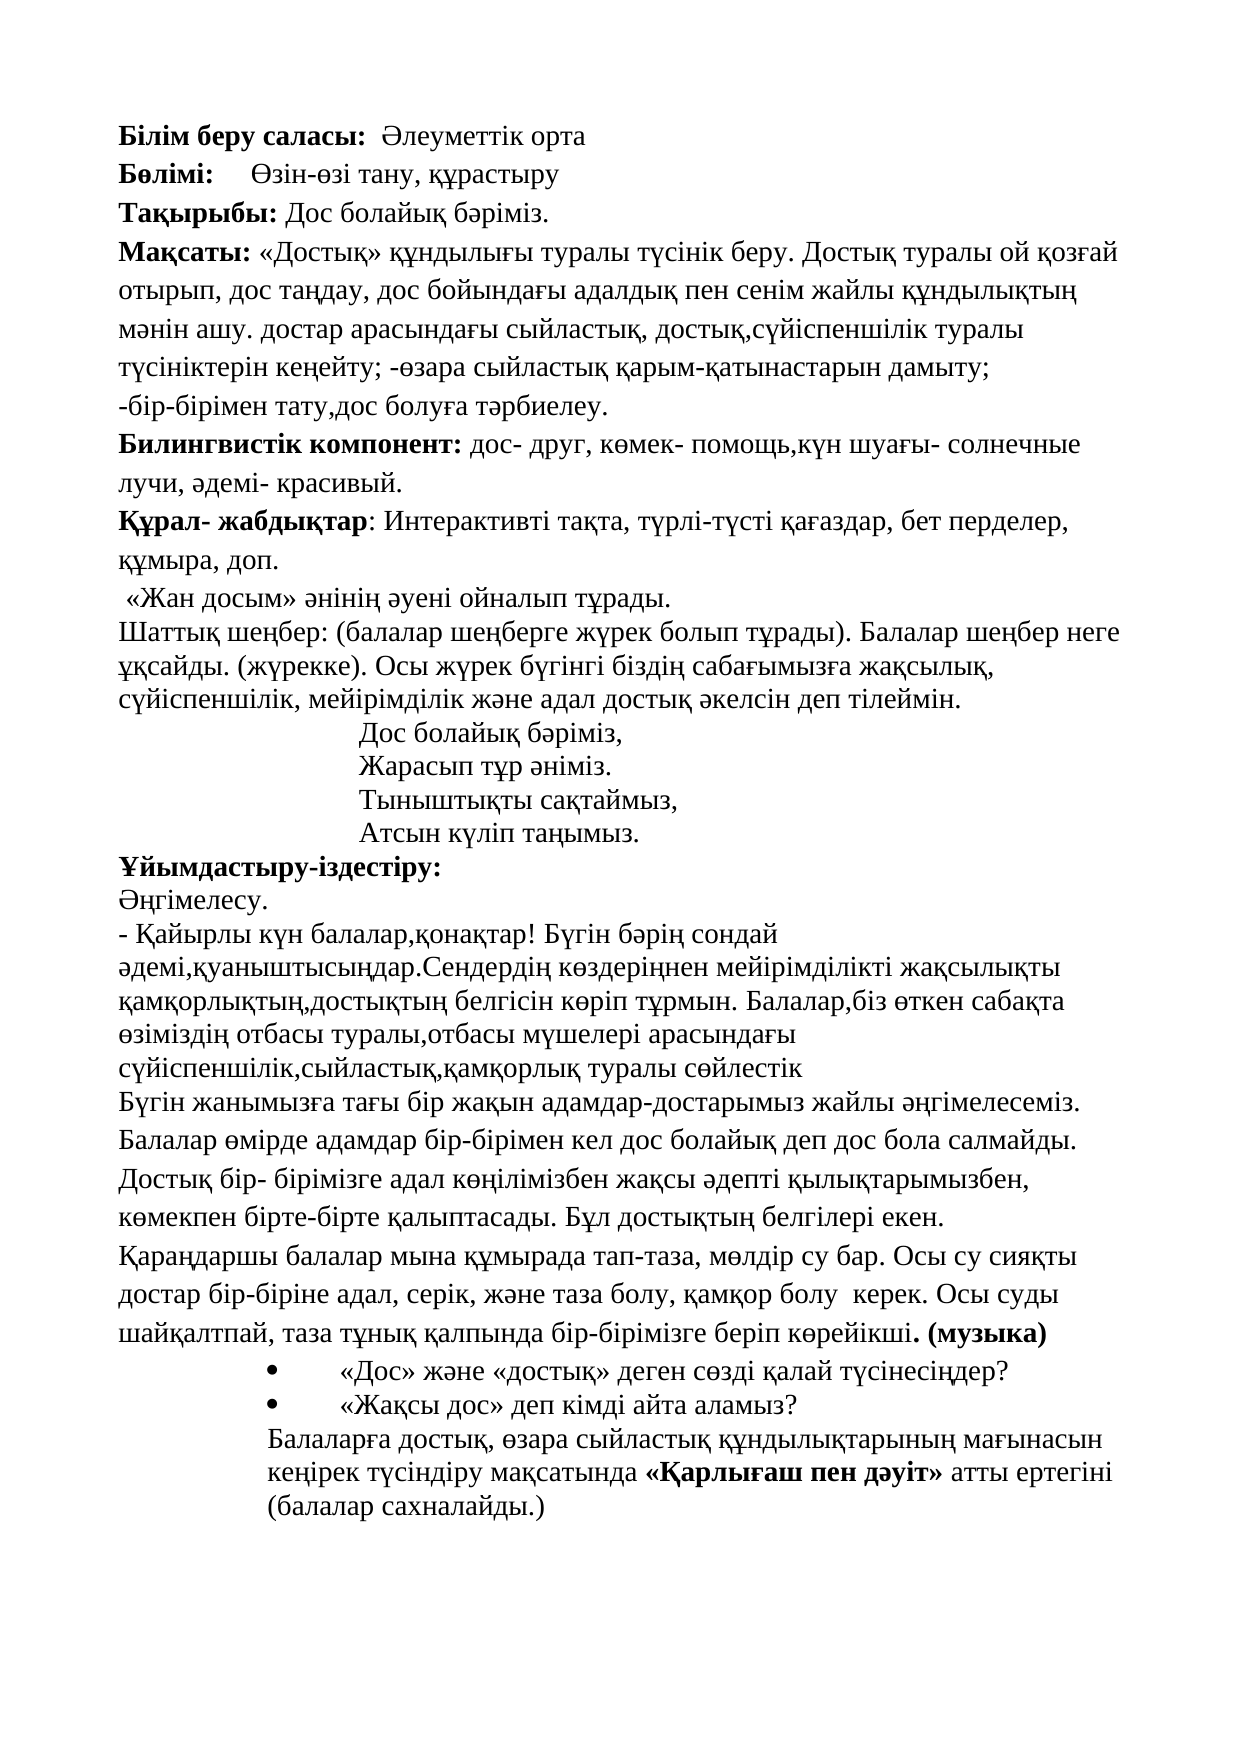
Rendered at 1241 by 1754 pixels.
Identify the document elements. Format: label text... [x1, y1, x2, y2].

text Тақырыбы: Дос болайық бәріміз. [118, 195, 1122, 229]
text Дос болайық бәріміз, Жарасып тұр әніміз. Тыныштықты сақтаймыз, Атсын күліп таңымыз. [612, 715, 1122, 849]
text Шаттық шеңбер: (балалар шеңберге жүрек болып тұрады). Балалар шеңбер неге ұқсайды. (жүрекке). Осы жүрек бүгінгі біздің сабағымызға жақсылық, сүйіспеншілік, мейірімділік және адал достық әкелсін деп тілеймін. [962, 614, 1122, 715]
list «Дос» және «достық» деген сөзді қалай түсінесіңдер? [193, 1353, 1122, 1387]
text Бөлімі: Өзін-өзі тану, құрастыру [118, 157, 1122, 190]
list «Жақсы дос» деп кімді айта аламыз? [193, 1387, 1122, 1421]
text Бүгін жанымызға тағы бір жақын адамдар-достарымыз жайлы әңгімелесеміз. Балалар өмірде адамдар бір-бірімен кел дос болайық деп дос бола салмайды. Достық бір- бірімізге адал көңілімізбен жақсы әдепті қылықтарымызбен, көмекпен бірте-бірте қалыптасады. Бұл достықтың белгілері екен. [118, 1084, 1122, 1233]
text «Жан досым» әнінің әуені ойналып тұрады. [118, 581, 1122, 614]
list Балаларға достық, өзара сыйластық құндылықтарының мағынасын кеңірек түсіндіру мақсатында «Қарлығаш пен дәуіт» атты ертегіні (балалар сахналайды.) [267, 1421, 1122, 1521]
text Әңгімелесу. [118, 882, 1122, 916]
text -бір-бірімен тату,дос болуға тәрбиелеу. [118, 388, 1122, 421]
text Білім беру саласы: Әлеуметтік орта [118, 118, 1122, 152]
text Ұйымдастыру-іздестіру: [118, 849, 1122, 882]
text Мақсаты: «Достық» құндылығы туралы түсінік беру. Достық туралы ой қозғай отырып, дос таңдау, дос бойындағы адалдық пен сенім жайлы құндылықтың мәнін ашу. достар арасындағы сыйластық, достық,сүйіспеншілік туралы түсініктерін кеңейту; -өзара сыйластық қарым-қатынастарын дамыту; [118, 234, 1122, 383]
text Билингвистік компонент: дос- друг, көмек- помощь,күн шуағы- солнечные лучи, әдемі- красивый. [118, 426, 1122, 498]
text Құрал- жабдықтар: Интерактивті тақта, түрлі-түсті қағаздар, бет перделер, құмыра, доп. [118, 503, 1122, 576]
text Қараңдаршы балалар мына құмырада тап-таза, мөлдір су бар. Осы су сияқты достар бір-біріне адал, серік, және таза болу, қамқор болу керек. Осы суды шайқалтпай, таза тұнық қалпында бір-бірімізге беріп көрейікші. (музыка) [118, 1238, 1122, 1348]
text - Қайырлы күн балалар,қонақтар! Бүгін бәрің сондай әдемі,қуаныштысыңдар.Сендердің көздеріңнен мейірімділікті жақсылықты қамқорлықтың,достықтың белгісін көріп тұрмын. Балалар,біз өткен сабақта өзіміздің отбасы туралы,отбасы мүшелері арасындағы сүйіспеншілік,сыйластық,қамқорлық туралы сөйлестік [118, 916, 1122, 1084]
